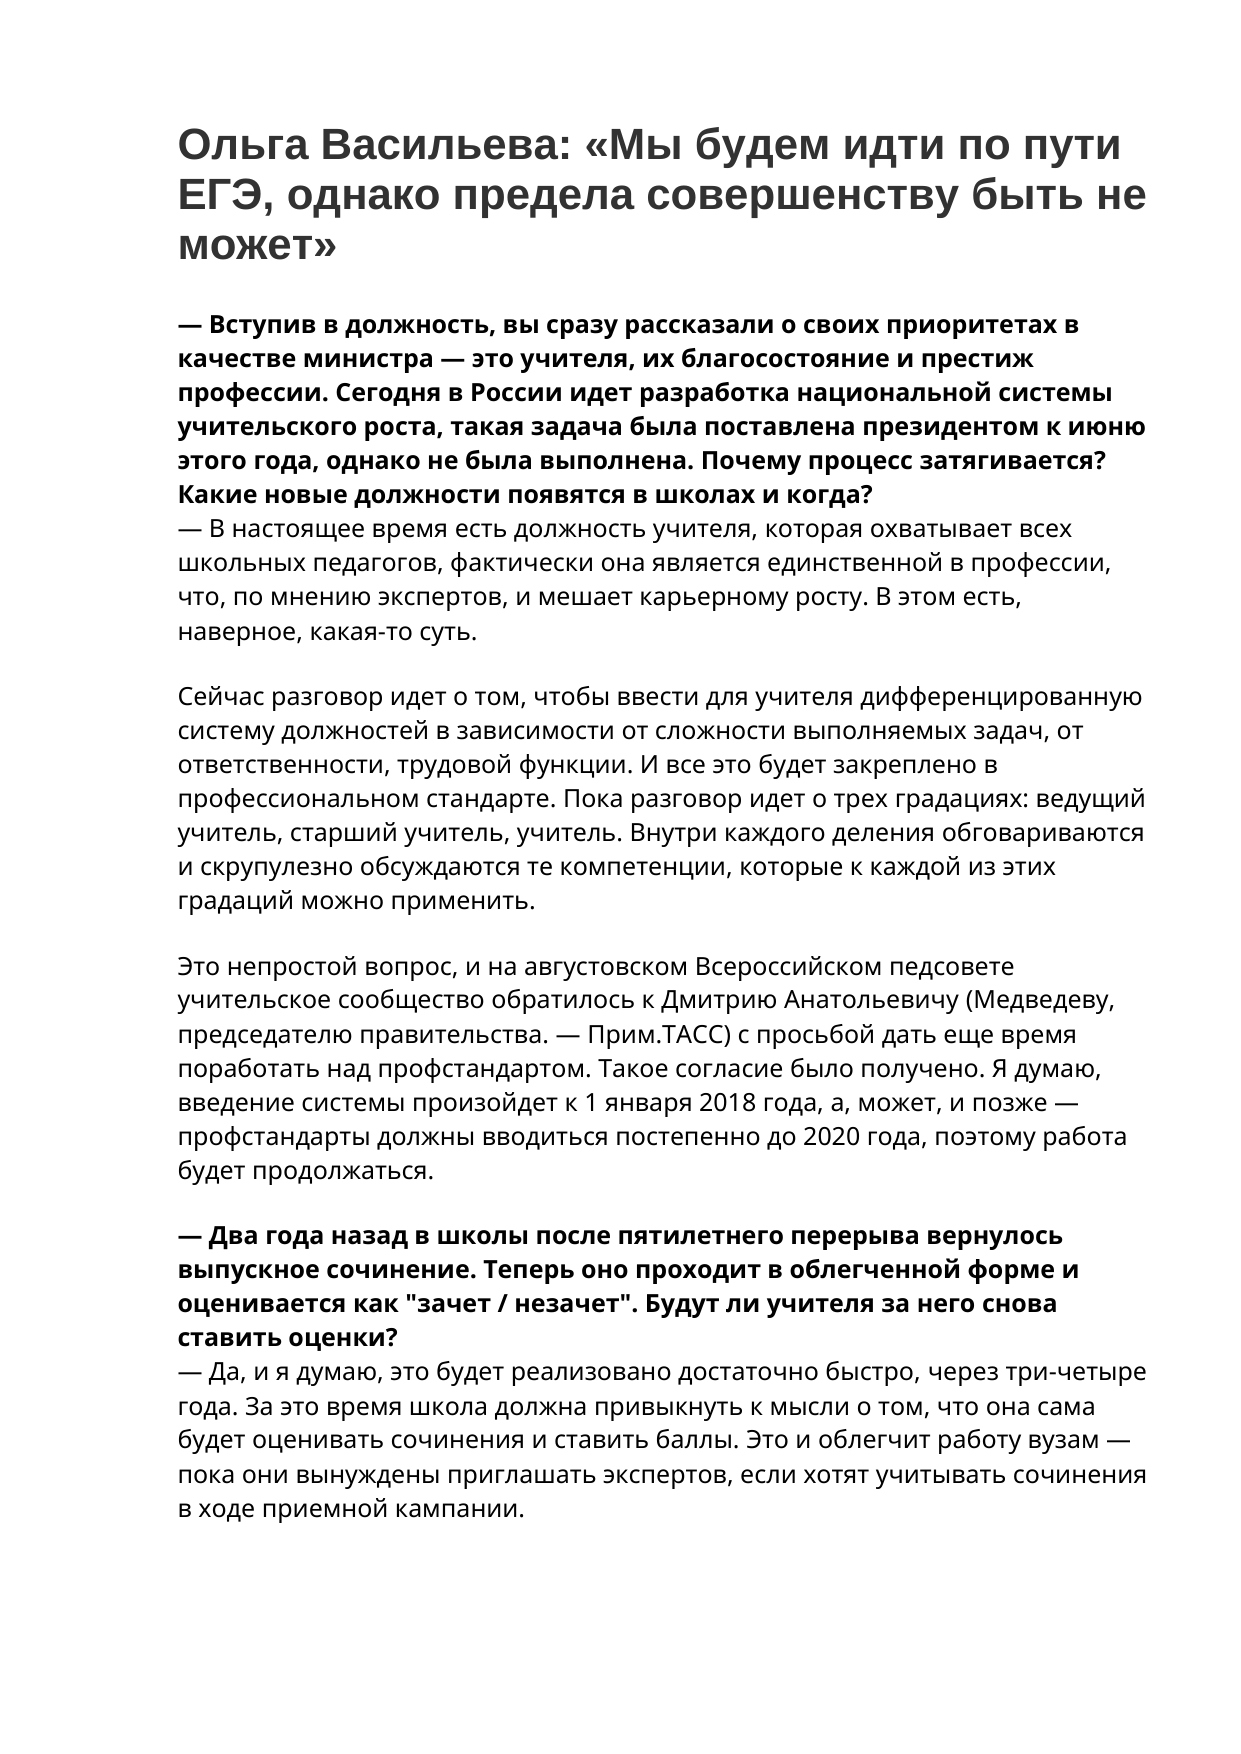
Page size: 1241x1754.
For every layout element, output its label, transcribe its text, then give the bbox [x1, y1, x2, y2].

text — В настоящее время есть должность учителя, которая охватывает всех школьных педагогов, фактически она является единственной в профессии, что, по мнению экспертов, и мешает карьерному росту. В этом есть, наверное, какая-то суть. [177, 511, 1152, 647]
text — Вступив в должность, вы сразу рассказали о своих приоритетах в качестве министра — это учителя, их благосостояние и престиж профессии. Сегодня в России идет разработка национальной системы учительского роста, такая задача была поставлена президентом к июню этого года, однако не была выполнена. Почему процесс затягивается? Какие новые должности появятся в школах и когда? [177, 307, 1152, 511]
text Сейчас разговор идет о том, чтобы ввести для учителя дифференцированную систему должностей в зависимости от сложности выполняемых задач, от ответственности, трудовой функции. И все это будет закреплено в профессиональном стандарте. Пока разговор идет о трех градациях: ведущий учитель, старший учитель, учитель. Внутри каждого деления обговариваются и скрупулезно обсуждаются те компетенции, которые к каждой из этих градаций можно применить. [177, 678, 1152, 917]
text Это непростой вопрос, и на августовском Всероссийском педсовете учительское сообщество обратилось к Дмитрию Анатольевичу (Медведеву, председателю правительства. — Прим.ТАСС) с просьбой дать еще время поработать над профстандартом. Такое согласие было получено. Я думаю, введение системы произойдет к 1 января 2018 года, а, может, и позже — профстандарты должны вводиться постепенно до 2020 года, поэтому работа будет продолжаться. [177, 948, 1152, 1187]
text Ольга Васильева: «Мы будем идти по пути ЕГЭ, однако предела совершенству быть не может» [177, 118, 1152, 269]
text — Да, и я думаю, это будет реализовано достаточно быстро, через три-четыре года. За это время школа должна привыкнуть к мысли о том, что она сама будет оценивать сочинения и ставить баллы. Это и облегчит работу вузам — пока они вынуждены приглашать экспертов, если хотят учитывать сочинения в ходе приемной кампании. [177, 1354, 1152, 1524]
text — Два года назад в школы после пятилетнего перерыва вернулось выпускное сочинение. Теперь оно проходит в облегченной форме и оценивается как "зачет / незачет". Будут ли учителя за него снова ставить оценки? [177, 1218, 1152, 1354]
